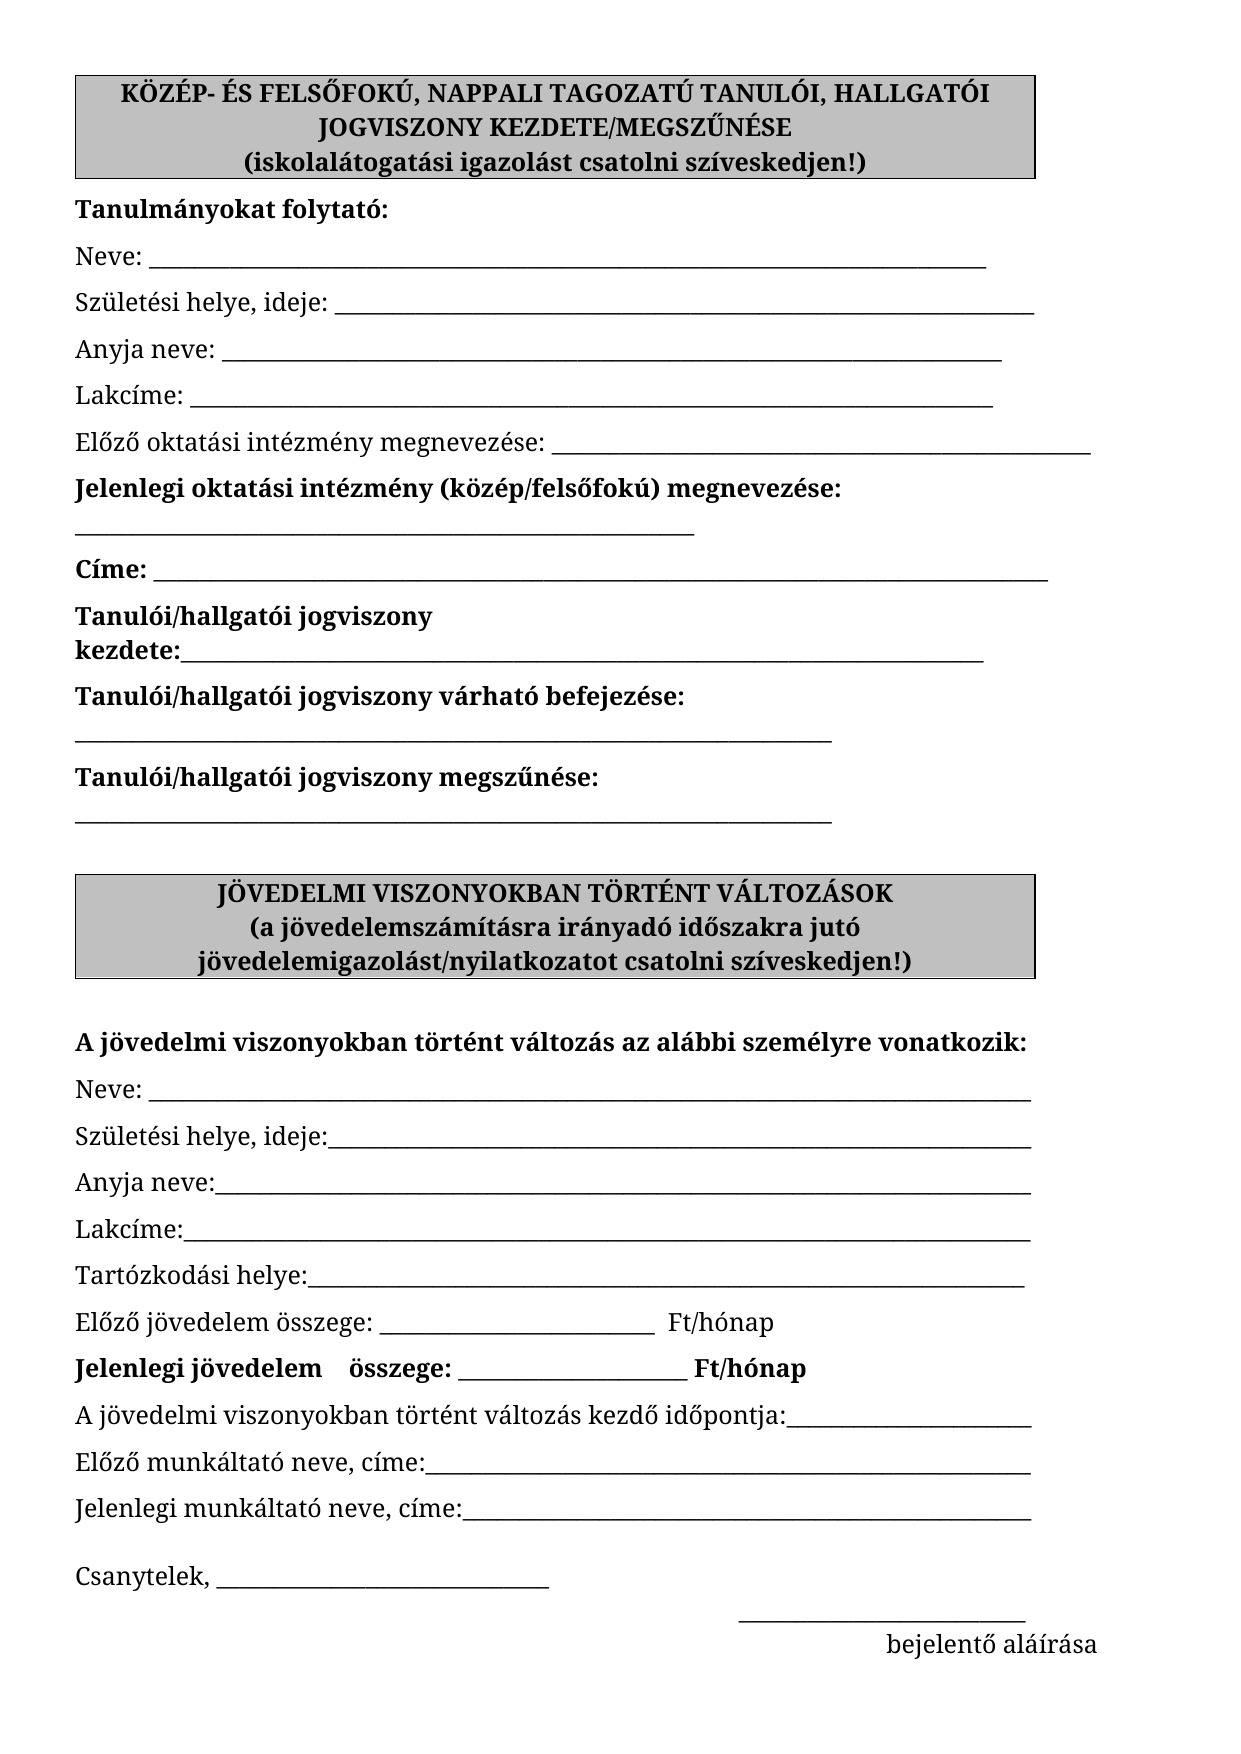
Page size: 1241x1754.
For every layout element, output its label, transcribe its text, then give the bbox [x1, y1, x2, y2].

text Tanulói/hallgatói jogviszony kezdete:______________________________________________________________________ [75, 598, 1165, 666]
text Címe: ______________________________________________________________________________ [75, 552, 1165, 586]
text Jelenlegi jövedelem összege: ____________________ Ft/hónap [75, 1351, 1165, 1385]
table_header JÖVEDELMI VISZONYOKBAN TÖRTÉNT VÁLTOZÁSOK (a jövedelemszámításra irányadó időszakra jutó jövedelemigazolást/nyilatkozatot csatolni szíveskedjen!) [76, 875, 1034, 977]
text Anyja neve: [75, 1165, 1165, 1199]
text Lakcíme: ______________________________________________________________________ [75, 378, 1165, 412]
text Anyja neve: ____________________________________________________________________ [75, 331, 1165, 366]
text Előző munkáltató neve, címe: [75, 1444, 1165, 1478]
text Tanulói/hallgatói jogviszony várható befejezése: __________________________________________________________________ [75, 679, 1165, 747]
text Előző oktatási intézmény megnevezése: _______________________________________________ [75, 424, 1165, 459]
table_header KÖZÉP- ÉS FELSŐFOKÚ, NAPPALI TAGOZATÚ TANULÓI, HALLGATÓI JOGVISZONY KEZDETE/MEGSZŰNÉSE (iskolalátogatási igazolást csatolni szíveskedjen!) [76, 76, 1034, 178]
text Születési helye, ideje: _____________________________________________________________ [75, 285, 1165, 319]
text Tanulói/hallgatói jogviszony megszűnése: __________________________________________________________________ [75, 759, 1165, 828]
text bejelentő aláírása [75, 1627, 1165, 1661]
text _________________________ [665, 1593, 1165, 1627]
text A jövedelmi viszonyokban történt változás kezdő időpontja: [75, 1398, 1165, 1432]
text Tartózkodási helye: [75, 1258, 1165, 1292]
text Csanytelek, _____________________________ [75, 1559, 1165, 1593]
text Jelenlegi munkáltató neve, címe: [75, 1491, 1165, 1525]
text Lakcíme: [75, 1211, 1165, 1245]
text Neve: _________________________________________________________________________ [75, 238, 1165, 272]
text Születési helye, ideje: [75, 1118, 1165, 1152]
text Tanulmányokat folytató: [75, 192, 1165, 226]
text Jelenlegi oktatási intézmény (közép/felsőfokú) megnevezése: ______________________________________________________ [75, 471, 1165, 539]
text Neve: [75, 1072, 1165, 1106]
text Előző jövedelem összege: ________________________ Ft/hónap [75, 1304, 1165, 1338]
text A jövedelmi viszonyokban történt változás az alábbi személyre vonatkozik: [75, 1025, 1165, 1059]
